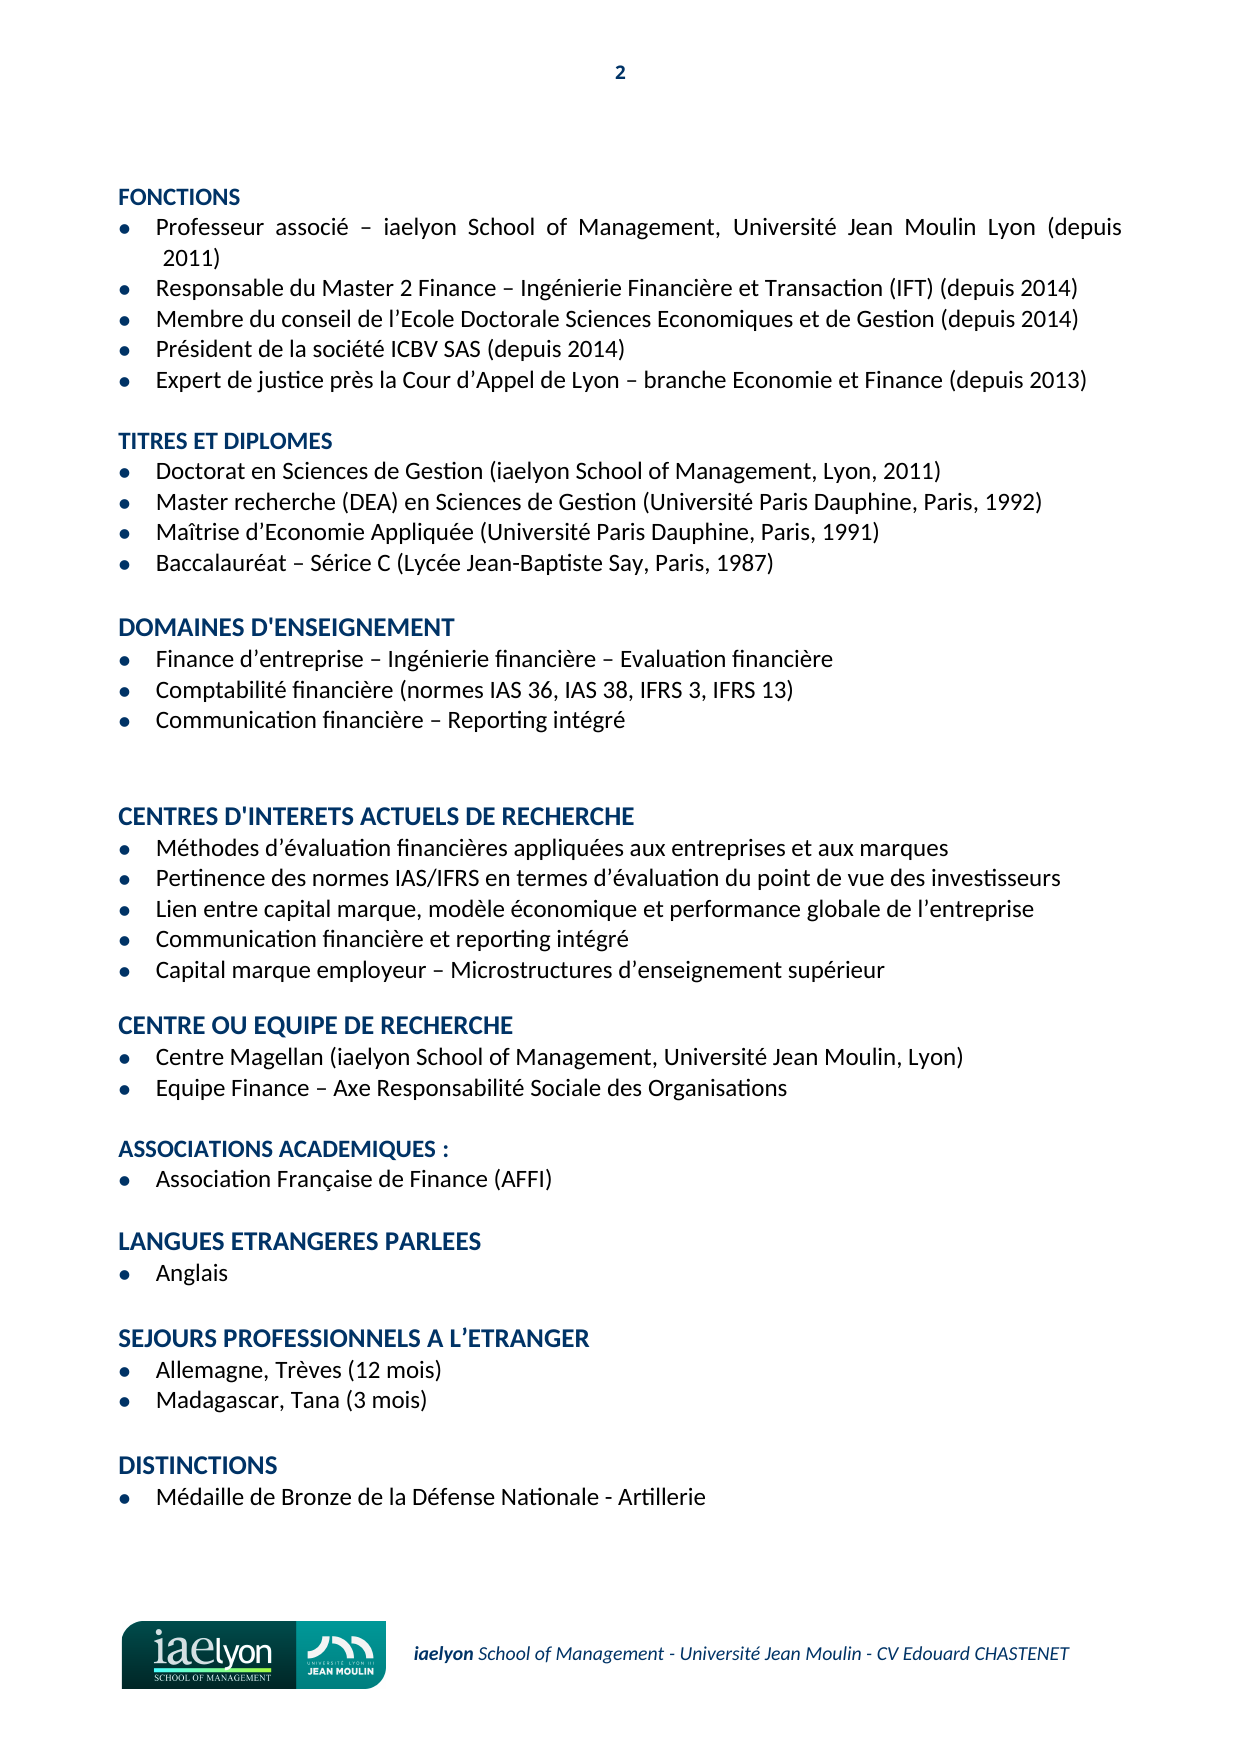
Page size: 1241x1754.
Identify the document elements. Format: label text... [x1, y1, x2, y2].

list Anglais [118, 1257, 1122, 1288]
list Communication financière – Reporting intégré [118, 704, 1122, 735]
list Communication financière et reporting intégré [118, 923, 1122, 954]
list Allemagne, Trèves (12 mois) [118, 1354, 1122, 1384]
list Pertinence des normes IAS/IFRS en termes d’évaluation du point de vue des investisseurs [118, 862, 1122, 893]
text SEJOURS PROFESSIONNELS A L’ETRANGER [118, 1321, 1122, 1354]
list Doctorat en Sciences de Gestion (iaelyon School of Management, Lyon, 2011) [118, 455, 1122, 486]
text ASSOCIATIONS ACADEMIQUES : [118, 1133, 1122, 1163]
text LANGUES ETRANGERES PARLEES [118, 1224, 1122, 1257]
list Master recherche (DEA) en Sciences de Gestion (Université Paris Dauphine, Paris, 1992) [118, 486, 1122, 516]
list Baccalauréat – Sérice C (Lycée Jean-Baptiste Say, Paris, 1987) [118, 547, 1122, 577]
text DOMAINES D'ENSEIGNEMENT [118, 611, 1122, 643]
text CENTRE OU EQUIPE DE RECHERCHE [118, 1008, 1122, 1041]
list Centre Magellan (iaelyon School of Management, Université Jean Moulin, Lyon) [118, 1041, 1122, 1072]
list Responsable du Master 2 Finance – Ingénierie Financière et Transaction (IFT) (depuis 2014) [118, 272, 1122, 303]
text CENTRES D'INTERETS ACTUELS DE RECHERCHE [118, 799, 1122, 832]
picture [121, 1621, 386, 1689]
list Président de la société ICBV SAS (depuis 2014) [118, 333, 1122, 364]
text FONCTIONS [118, 181, 1122, 211]
list Association Française de Finance (AFFI) [118, 1163, 1122, 1194]
list Finance d’entreprise – Ingénierie financière – Evaluation financière [118, 643, 1122, 674]
list Lien entre capital marque, modèle économique et performance globale de l’entreprise [118, 893, 1122, 923]
list Maîtrise d’Economie Appliquée (Université Paris Dauphine, Paris, 1991) [118, 516, 1122, 547]
text TITRES ET DIPLOMES [118, 425, 1122, 455]
text DISTINCTIONS [118, 1448, 1122, 1481]
list Capital marque employeur – Microstructures d’enseignement supérieur [118, 954, 1122, 1008]
list Professeur associé – iaelyon School of Management, Université Jean Moulin Lyon (depuis 2011) [118, 211, 1122, 272]
list Médaille de Bronze de la Défense Nationale - Artillerie [118, 1481, 1122, 1512]
list Membre du conseil de l’Ecole Doctorale Sciences Economiques et de Gestion (depuis 2014) [118, 303, 1122, 333]
list Madagascar, Tana (3 mois) [118, 1384, 1122, 1415]
list Equipe Finance – Axe Responsabilité Sociale des Organisations [118, 1072, 1122, 1102]
list Comptabilité financière (normes IAS 36, IAS 38, IFRS 3, IFRS 13) [118, 674, 1122, 704]
list Expert de justice près la Cour d’Appel de Lyon – branche Economie et Finance (depuis 2013) [118, 364, 1122, 394]
list Méthodes d’évaluation financières appliquées aux entreprises et aux marques [118, 832, 1122, 862]
